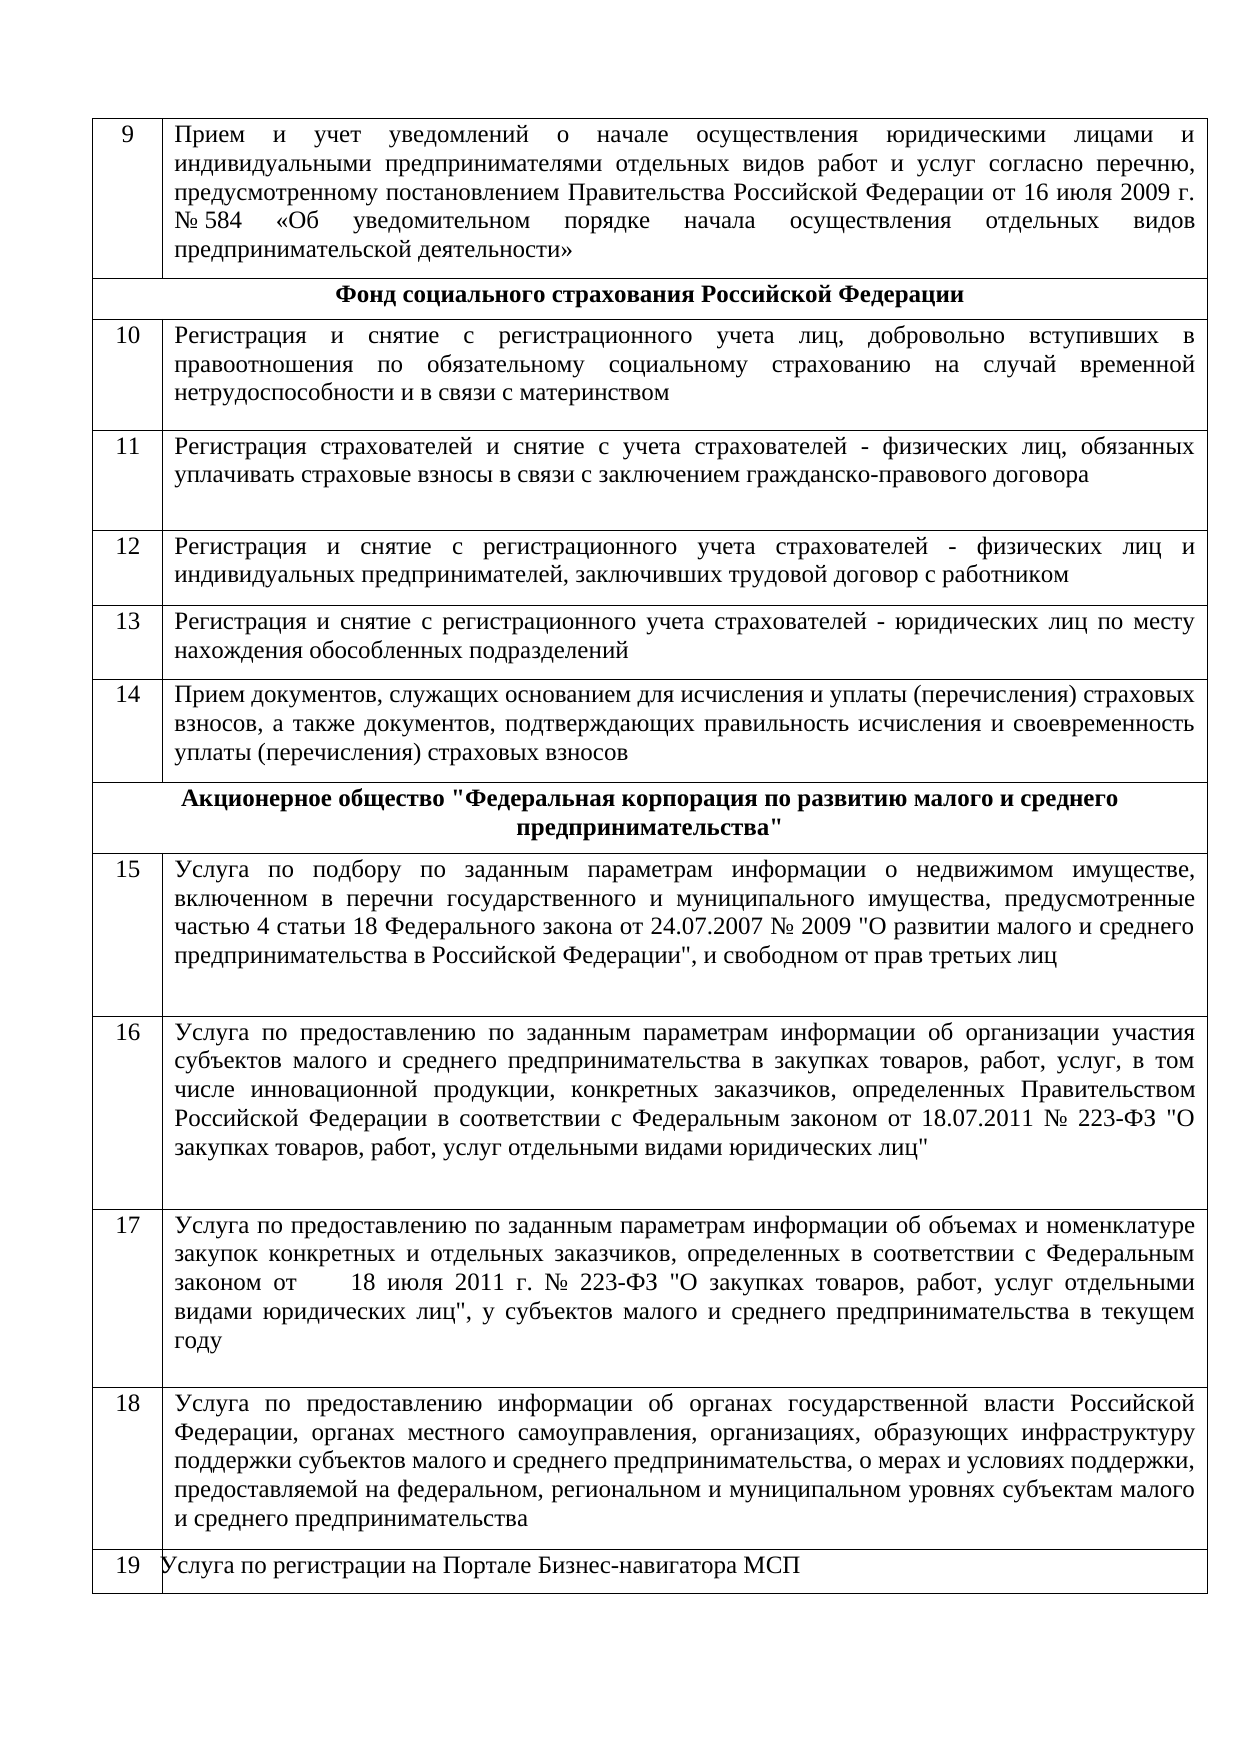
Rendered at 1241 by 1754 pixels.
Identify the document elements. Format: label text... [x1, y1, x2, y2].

table_cell 18 [93, 1388, 162, 1549]
table_cell 15 [93, 854, 162, 1016]
table_cell 13 [93, 606, 162, 678]
table_cell Регистрация и снятие с регистрационного учета страхователей - физических лиц и индивидуальных предпринимателей, заключивших трудовой договор с работником [163, 531, 1207, 605]
table_cell Фонд социального страхования Российской Федерации [93, 279, 1207, 319]
table_cell 11 [93, 431, 162, 530]
table_cell Услуга по регистрации на Портале Бизнес-навигатора МСП [163, 1550, 1207, 1593]
table_cell Прием документов, служащих основанием для исчисления и уплаты (перечисления) страховых взносов, а также документов, подтверждающих правильность исчисления и своевременность уплаты (перечисления) страховых взносов [163, 680, 1207, 782]
table_cell 16 [93, 1017, 162, 1209]
table_cell Регистрация и снятие с регистрационного учета страхователей - юридических лиц по месту нахождения обособленных подразделений [163, 606, 1207, 678]
table_cell 17 [93, 1210, 162, 1387]
table_cell Услуга по предоставлению по заданным параметрам информации об организации участия субъектов малого и среднего предпринимательства в закупках товаров, работ, услуг, в том числе инновационной продукции, конкретных заказчиков, определенных Правительством Российской Федерации в соответствии с Федеральным законом от 18.07.2011 № 223-ФЗ "О закупках товаров, работ, услуг отдельными видами юридических лиц" [163, 1017, 1207, 1209]
table_cell 10 [93, 320, 162, 430]
table_cell Услуга по предоставлению информации об органах государственной власти Российской Федерации, органах местного самоуправления, организациях, образующих инфраструктуру поддержки субъектов малого и среднего предпринимательства, о мерах и условиях поддержки, предоставляемой на федеральном, региональном и муниципальном уровнях субъектам малого и среднего предпринимательства [163, 1388, 1207, 1549]
table_cell Прием и учет уведомлений о начале осуществления юридическими лицами и индивидуальными предпринимателями отдельных видов работ и услуг согласно перечню, предусмотренному постановлением Правительства Российской Федерации от 16 июля 2009 г. № 584 «Об уведомительном порядке начала осуществления отдельных видов предпринимательской деятельности» [163, 119, 1207, 278]
table_cell Акционерное общество "Федеральная корпорация по развитию малого и среднего предпринимательства" [93, 783, 1207, 853]
table_cell Услуга по предоставлению по заданным параметрам информации об объемах и номенклатуре закупок конкретных и отдельных заказчиков, определенных в соответствии с Федеральным законом от 18 июля 2011 г. № 223-ФЗ "О закупках товаров, работ, услуг отдельными видами юридических лиц", у субъектов малого и среднего предпринимательства в текущем году [163, 1210, 1207, 1387]
table_cell 9 [93, 119, 162, 278]
table_cell 12 [93, 531, 162, 605]
table_cell Регистрация страхователей и снятие с учета страхователей - физических лиц, обязанных уплачивать страховые взносы в связи с заключением гражданско-правового договора [163, 431, 1207, 530]
table_cell 19 [93, 1550, 162, 1593]
table_cell Регистрация и снятие с регистрационного учета лиц, добровольно вступивших в правоотношения по обязательному социальному страхованию на случай временной нетрудоспособности и в связи с материнством [163, 320, 1207, 430]
table_cell 14 [93, 680, 162, 782]
table_cell Услуга по подбору по заданным параметрам информации о недвижимом имуществе, включенном в перечни государственного и муниципального имущества, предусмотренные частью 4 статьи 18 Федерального закона от 24.07.2007 № 2009 "О развитии малого и среднего предпринимательства в Российской Федерации", и свободном от прав третьих лиц [163, 854, 1207, 1016]
